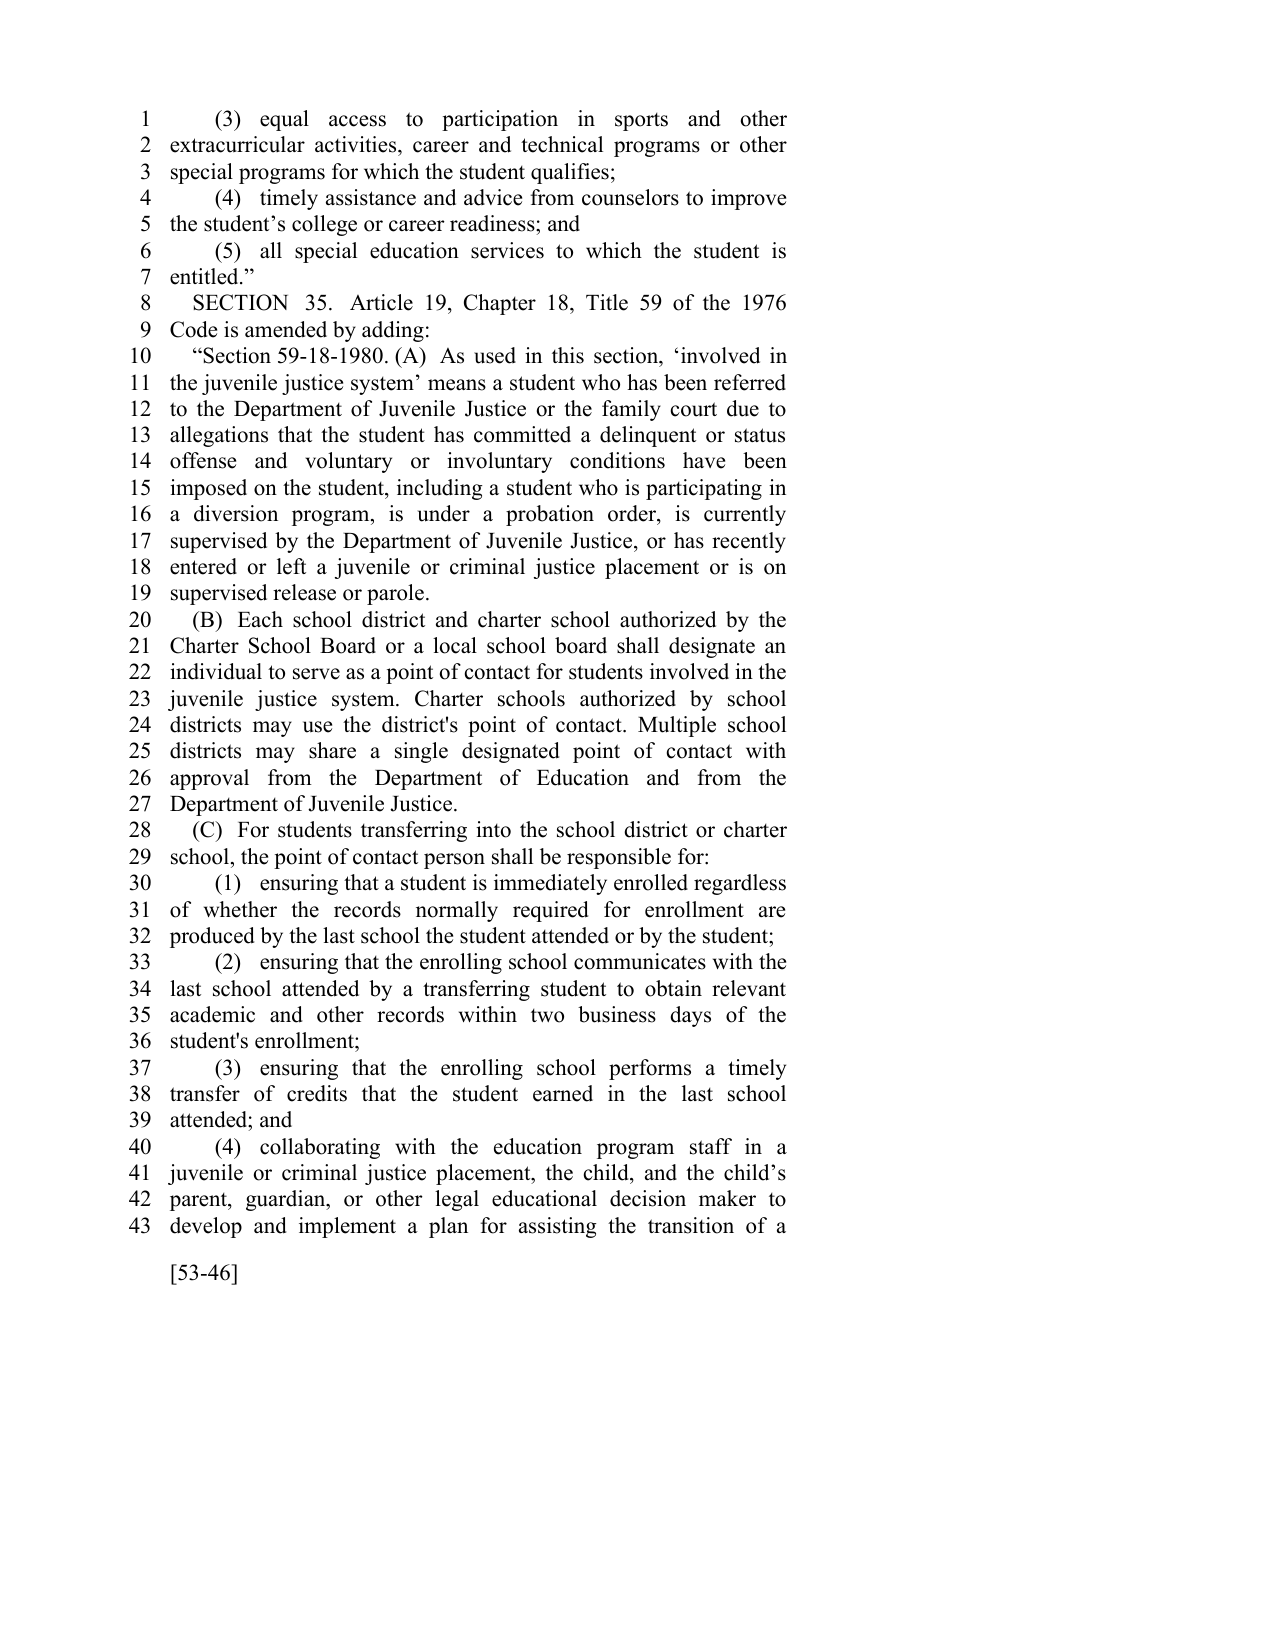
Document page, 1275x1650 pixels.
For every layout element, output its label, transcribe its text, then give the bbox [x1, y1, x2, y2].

text (4) timely assistance and advice from counselors to improve the student’s college or career readiness; and [169, 184, 787, 237]
text (2) ensuring that the enrolling school communicates with the last school attended by a transferring student to obtain relevant academic and other records within two business days of the student's enrollment; [169, 948, 787, 1054]
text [169, 1133, 787, 1238]
text “Section 59-18-1980. (A) As used in this section, ‘involved in the juvenile justice system’ means a student who has been referred to the Department of Juvenile Justice or the family court due to allegations that the student has committed a delinquent or status offense and voluntary or involuntary conditions have been imposed on the student, including a student who is participating in a diversion program, is under a probation order, is currently supervised by the Department of Juvenile Justice, or has recently entered or left a juvenile or criminal justice placement or is on supervised release or parole. [169, 342, 787, 606]
text (3) equal access to participation in sports and other extracurricular activities, career and technical programs or other special programs for which the student qualifies; [169, 105, 787, 184]
text (3) ensuring that the enrolling school performs a timely transfer of credits that the student earned in the last school attended; and [169, 1054, 787, 1133]
text SECTION 35. Article 19, Chapter 18, Title 59 of the 1976 Code is amended by adding: [169, 289, 787, 342]
text (C) For students transferring into the school district or charter school, the point of contact person shall be responsible for: [169, 817, 787, 869]
text (B) Each school district and charter school authorized by the Charter School Board or a local school board shall designate an individual to serve as a point of contact for students involved in the juvenile justice system. Charter schools authorized by school districts may use the district's point of contact. Multiple school districts may share a single designated point of contact with approval from the Department of Education and from the Department of Juvenile Justice. [169, 606, 787, 817]
text (1) ensuring that a student is immediately enrolled regardless of whether the records normally required for enrollment are produced by the last school the student attended or by the student; [169, 869, 787, 948]
text (5) all special education services to which the student is entitled.” [169, 237, 787, 289]
